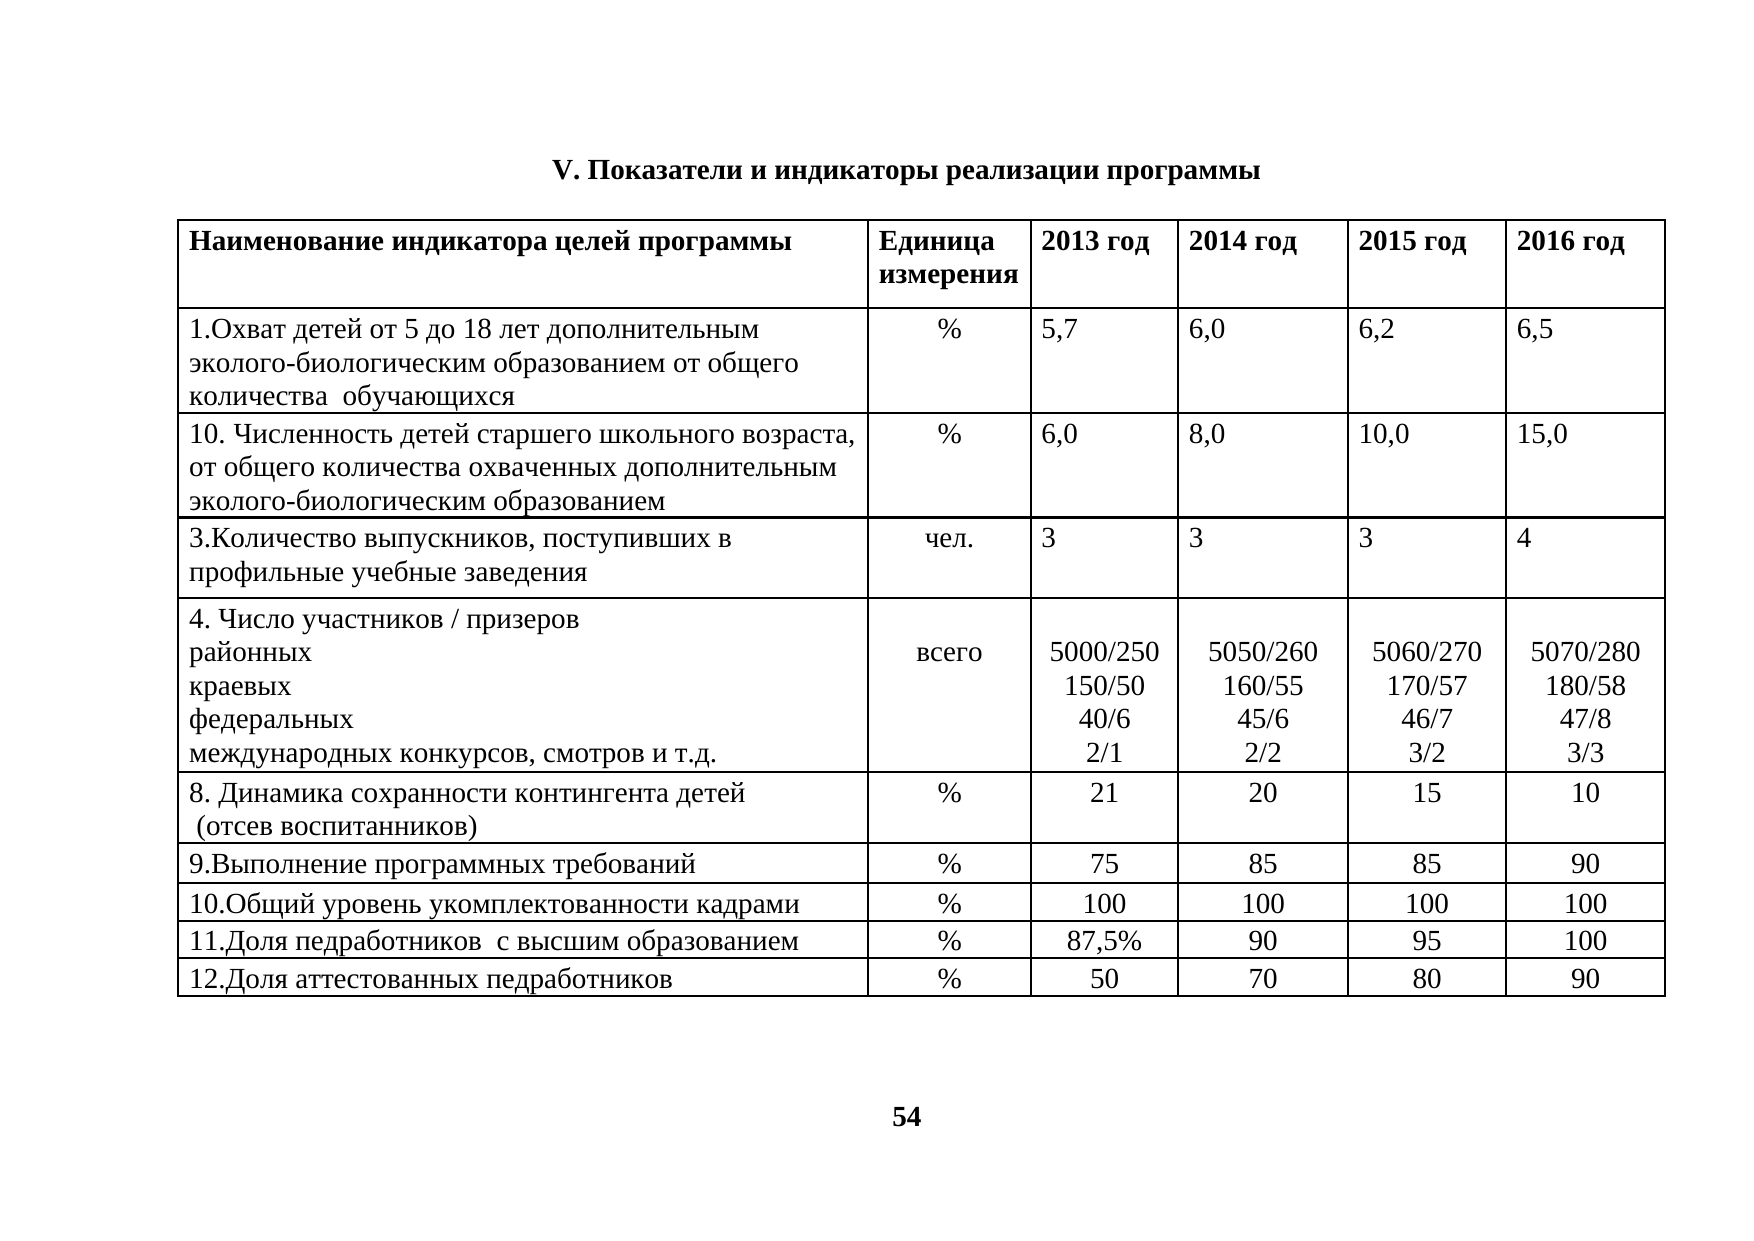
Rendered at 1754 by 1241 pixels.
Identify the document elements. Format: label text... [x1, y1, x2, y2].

table_cell 85 [1349, 844, 1505, 882]
table_cell 10,0 [1349, 414, 1505, 516]
table_cell % [869, 414, 1030, 516]
table_cell 75 [1032, 844, 1177, 882]
table_cell 100 [1349, 884, 1505, 919]
table_cell всего [869, 599, 1030, 771]
table_cell 80 [1349, 959, 1505, 994]
table_cell 6,0 [1032, 414, 1177, 516]
table_cell 10.Общий уровень укомплектованности кадрами [179, 884, 867, 919]
table_cell 3 [1349, 519, 1505, 597]
table_cell % [869, 844, 1030, 882]
table_cell 3 [1032, 519, 1177, 597]
table_cell 8,0 [1179, 414, 1347, 516]
table_cell 100 [1507, 922, 1664, 957]
table_cell 6,2 [1349, 309, 1505, 412]
table_cell 20 [1179, 773, 1347, 842]
table_cell 5050/260 160/55 45/6 2/2 [1179, 599, 1347, 771]
table_cell % [869, 884, 1030, 919]
table_cell 87,5% [1032, 922, 1177, 957]
table_cell % [869, 922, 1030, 957]
table_cell 100 [1032, 884, 1177, 919]
table_cell 11.Доля педработников с высшим образованием [179, 922, 867, 957]
table_header 2013 год [1032, 221, 1177, 307]
table_cell 6,5 [1507, 309, 1664, 412]
table_cell 5070/280 180/58 47/8 3/3 [1507, 599, 1664, 771]
table_cell 3 [1179, 519, 1347, 597]
table_cell 90 [1507, 844, 1664, 882]
table_cell 15,0 [1507, 414, 1664, 516]
table_header Единица измерения [869, 221, 1030, 307]
table_cell 1.Охват детей от 5 до 18 лет дополнительным эколого-биологическим образованием от общего количества обучающихся [179, 309, 867, 412]
table_cell 70 [1179, 959, 1347, 994]
table_header 2014 год [1179, 221, 1347, 307]
table_cell 12.Доля аттестованных педработников [179, 959, 867, 994]
table_cell 50 [1032, 959, 1177, 994]
table_cell 90 [1179, 922, 1347, 957]
table_header 2015 год [1349, 221, 1505, 307]
table_cell 90 [1507, 959, 1664, 994]
table_cell 100 [1507, 884, 1664, 919]
table_cell 5060/270 170/57 46/7 3/2 [1349, 599, 1505, 771]
text V. Показатели и индикаторы реализации программы [177, 152, 1636, 185]
table_cell 6,0 [1179, 309, 1347, 412]
table_cell 95 [1349, 922, 1505, 957]
table_cell % [869, 959, 1030, 994]
table_header Наименование индикатора целей программы [179, 221, 867, 307]
table_cell 100 [1179, 884, 1347, 919]
table_cell 5000/250 150/50 40/6 2/1 [1032, 599, 1177, 771]
table_cell 4. Число участников / призеров районных краевых федеральных международных конкурсов, смотров и т.д. [179, 599, 867, 771]
table_cell % [869, 773, 1030, 842]
table_cell 8. Динамика сохранности контингента детей (отсев воспитанников) [179, 773, 867, 842]
table_cell 85 [1179, 844, 1347, 882]
table_header 2016 год [1507, 221, 1664, 307]
table_cell 3.Количество выпускников, поступивших в профильные учебные заведения [179, 519, 867, 597]
table_cell Численность детей старшего школьного возраста, от общего количества охваченных дополнительным эколого-биологическим образованием [179, 414, 867, 516]
table_cell 21 [1032, 773, 1177, 842]
table_cell 10 [1507, 773, 1664, 842]
table_cell 15 [1349, 773, 1505, 842]
table_cell 9.Выполнение программных требований [179, 844, 867, 882]
table_cell чел. [869, 519, 1030, 597]
table_cell 4 [1507, 519, 1664, 597]
table_cell 5,7 [1032, 309, 1177, 412]
table_cell % [869, 309, 1030, 412]
